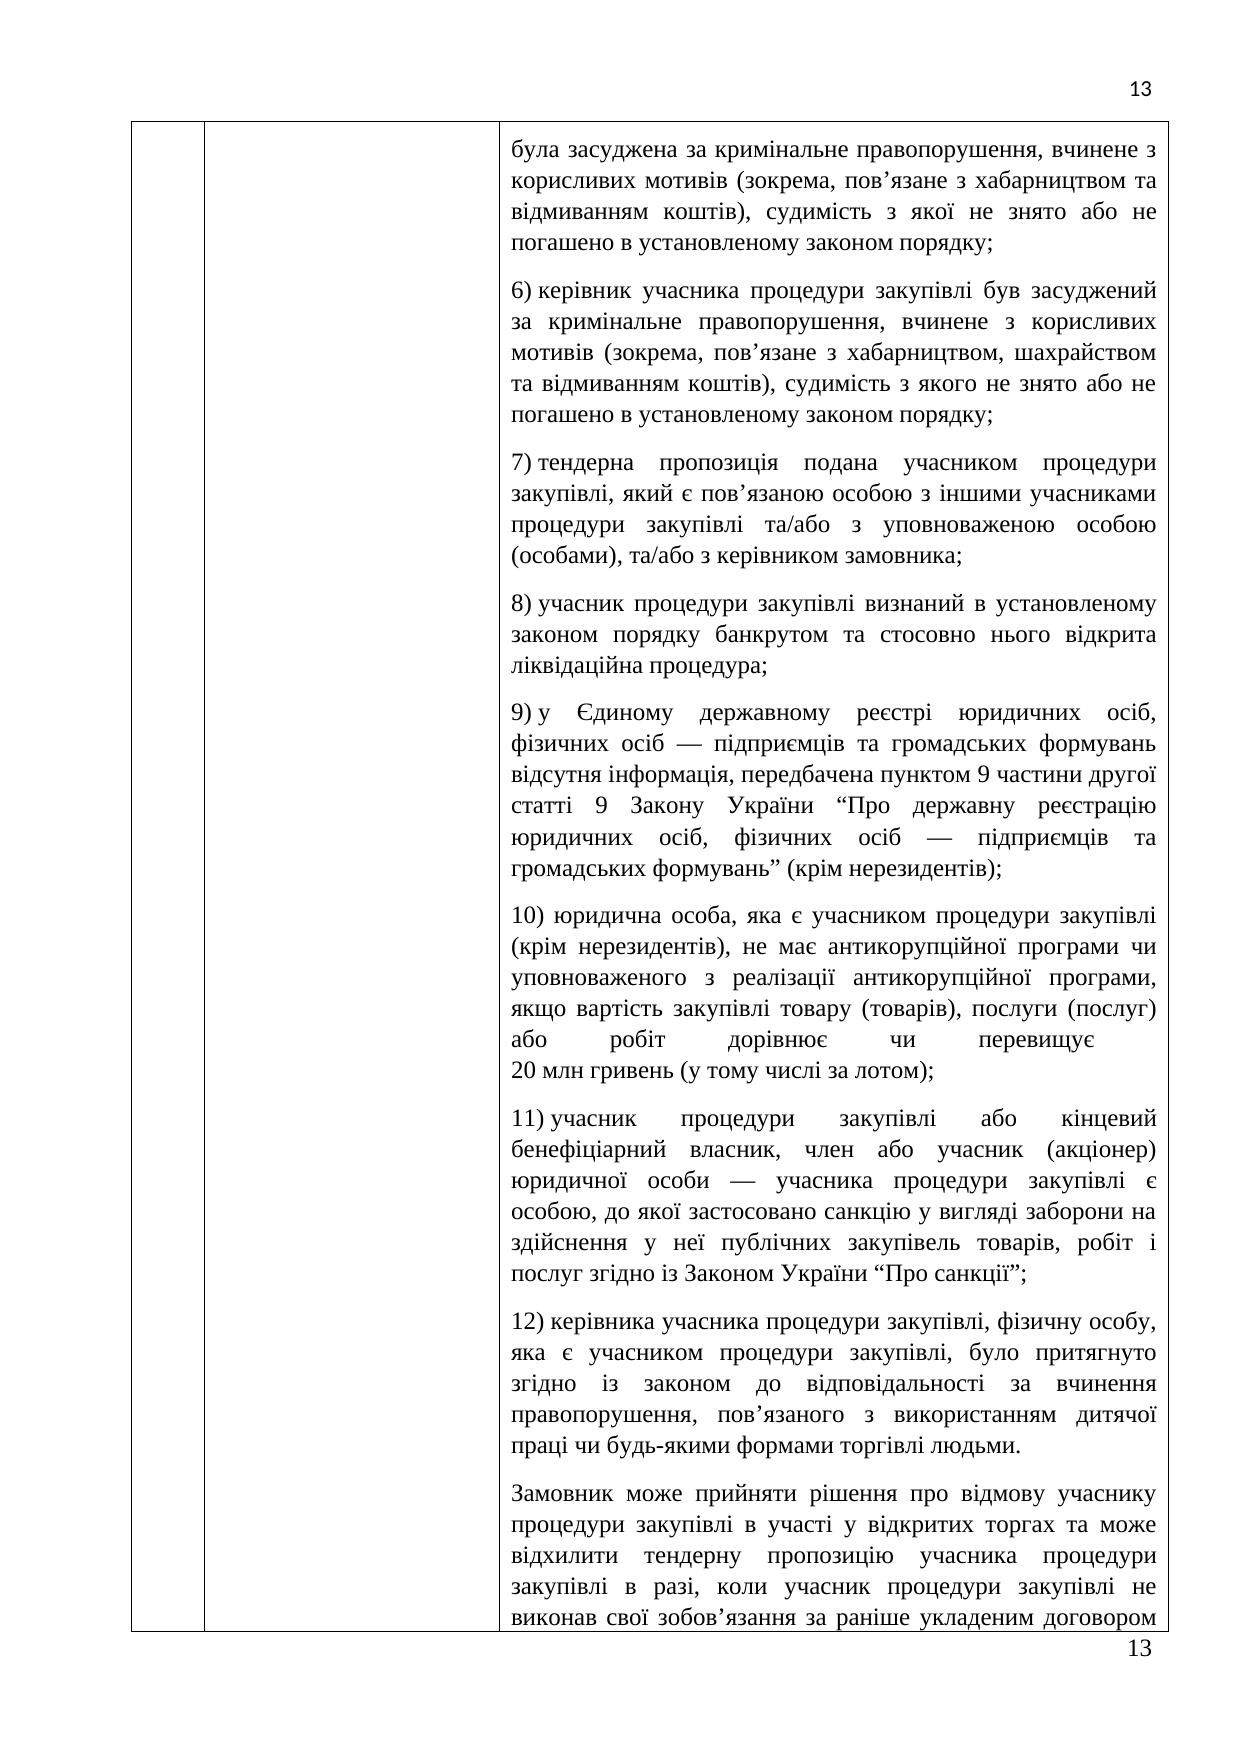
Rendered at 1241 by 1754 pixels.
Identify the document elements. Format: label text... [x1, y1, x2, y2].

table_cell 5 [132, 122, 204, 1631]
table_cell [205, 122, 499, 1631]
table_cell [500, 122, 1168, 1631]
